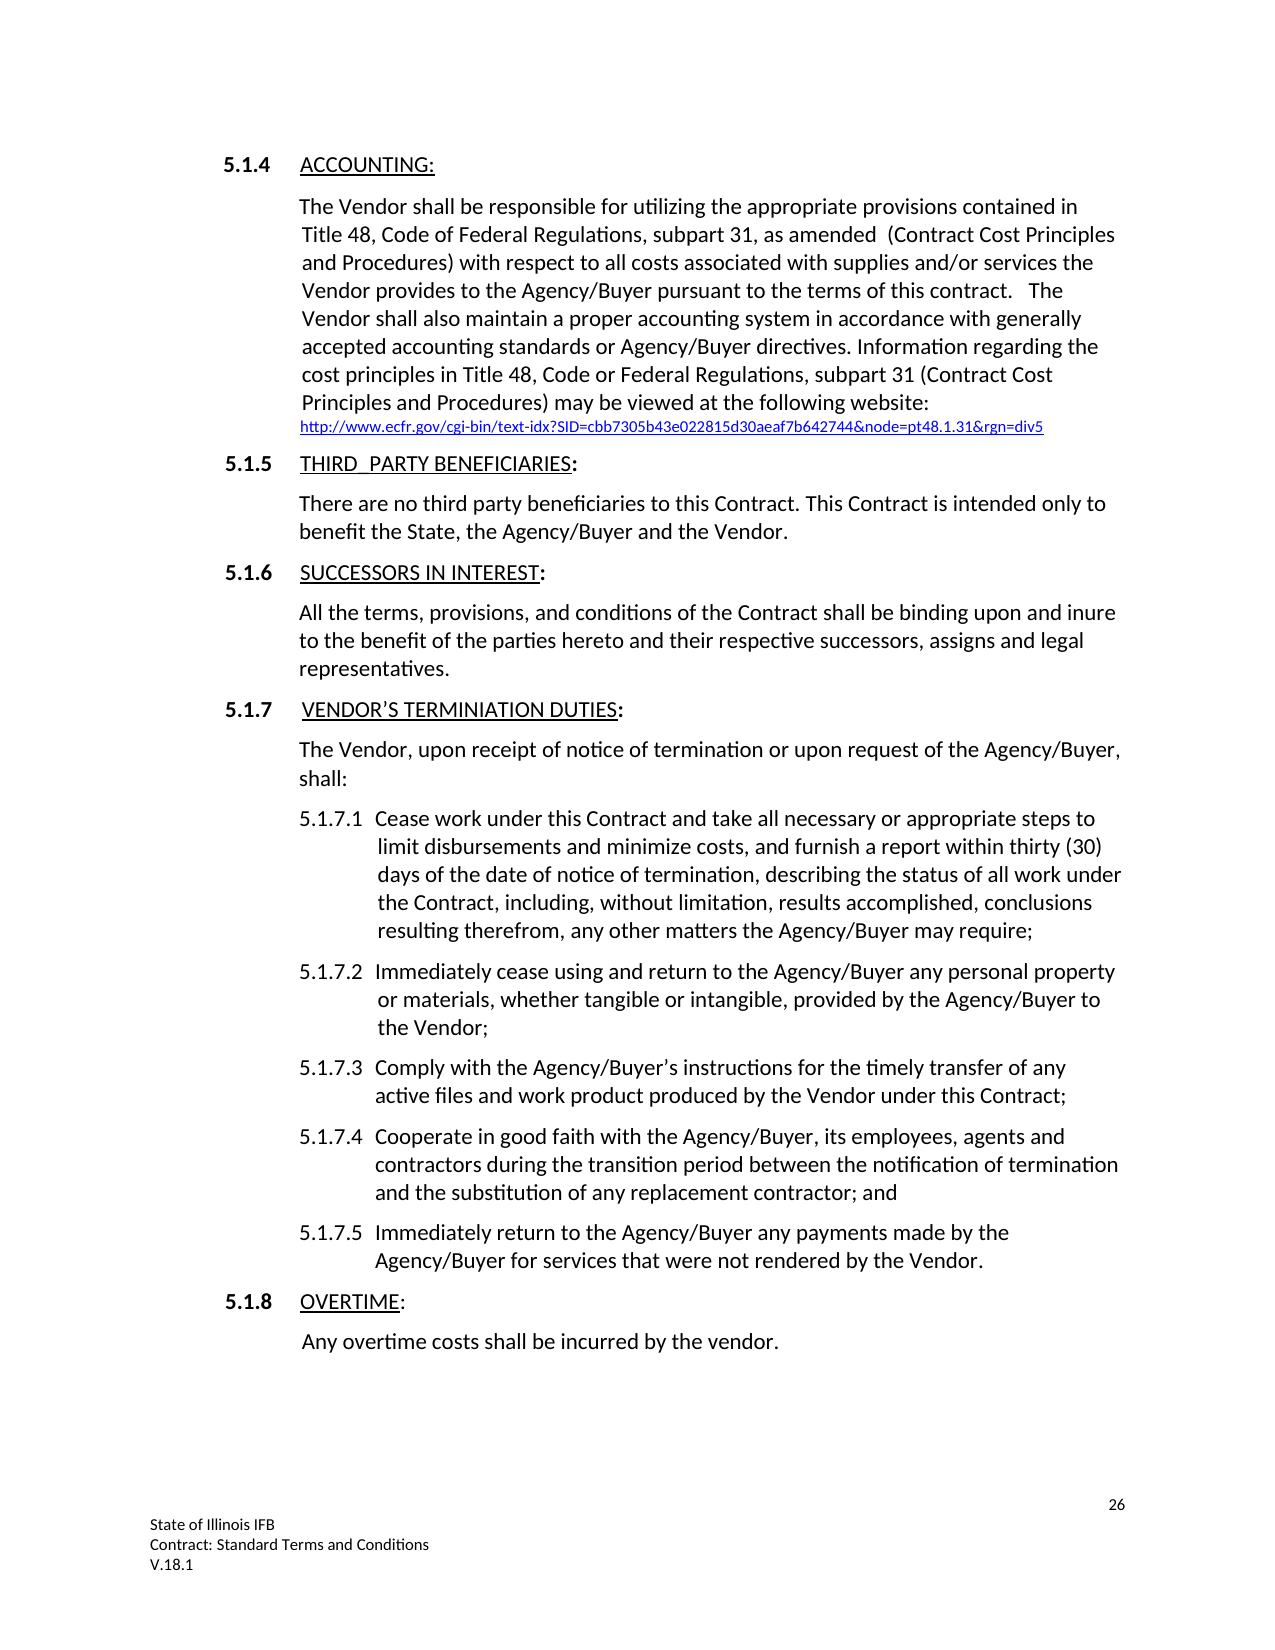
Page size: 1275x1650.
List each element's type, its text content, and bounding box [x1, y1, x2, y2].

text http://www.ecfr.gov/cgi-bin/text-idx?SID=cbb7305b43e022815d30aeaf7b642744&node=pt48.1.31&rgn=div5 [150, 416, 1125, 436]
text 5.1.6 SUCCESSORS IN INTEREST: [225, 558, 1125, 586]
text The Vendor, upon receipt of notice of termination or upon request of the Agency/Buyer, shall: [299, 736, 1125, 792]
text 5.1.8 OVERTIME: [225, 1287, 1125, 1315]
text The Vendor shall be responsible for utilizing the appropriate provisions contained in Title 48, Code of Federal Regulations, subpart 31, as amended (Contract Cost Principles and Procedures) with respect to all costs associated with supplies and/or services the Vendor provides to the Agency/Buyer pursuant to the terms of this contract. The Vendor shall also maintain a proper accounting system in accordance with generally accepted accounting standards or Agency/Buyer directives. Information regarding the cost principles in Title 48, Code or Federal Regulations, subpart 31 (Contract Cost Principles and Procedures) may be viewed at the following website: [299, 192, 1125, 416]
text 5.1.7.2 Immediately cease using and return to the Agency/Buyer any personal property or materials, whether tangible or intangible, provided by the Agency/Buyer to the Vendor; [299, 957, 1125, 1041]
text 5.1.4 ACCOUNTING: [223, 150, 1125, 178]
text All the terms, provisions, and conditions of the Contract shall be binding upon and inure to the benefit of the parties hereto and their respective successors, assigns and legal representatives. [299, 598, 1125, 683]
text 5.1.5 THIRD_PARTY BENEFICIARIES: [150, 449, 1125, 477]
text 5.1.7 VENDOR’S TERMINIATION DUTIES: [225, 695, 1125, 723]
text There are no third party beneficiaries to this Contract. This Contract is intended only to benefit the State, the Agency/Buyer and the Vendor. [299, 489, 1125, 546]
text 5.1.7.4 Cooperate in good faith with the Agency/Buyer, its employees, agents and contractors during the transition period between the notification of termination and the substitution of any replacement contractor; and [299, 1122, 1125, 1206]
text 5.1.7.1 Cease work under this Contract and take all necessary or appropriate steps to limit disbursements and minimize costs, and furnish a report within thirty (30) days of the date of notice of termination, describing the status of all work under the Contract, including, without limitation, results accomplished, conclusions resulting therefrom, any other matters the Agency/Buyer may require; [299, 804, 1125, 944]
text Any overtime costs shall be incurred by the vendor. [299, 1327, 1125, 1356]
text 5.1.7.5 Immediately return to the Agency/Buyer any payments made by the Agency/Buyer for services that were not rendered by the Vendor. [299, 1218, 1125, 1274]
text 5.1.7.3 Comply with the Agency/Buyer’s instructions for the timely transfer of any active files and work product produced by the Vendor under this Contract; [299, 1053, 1125, 1109]
